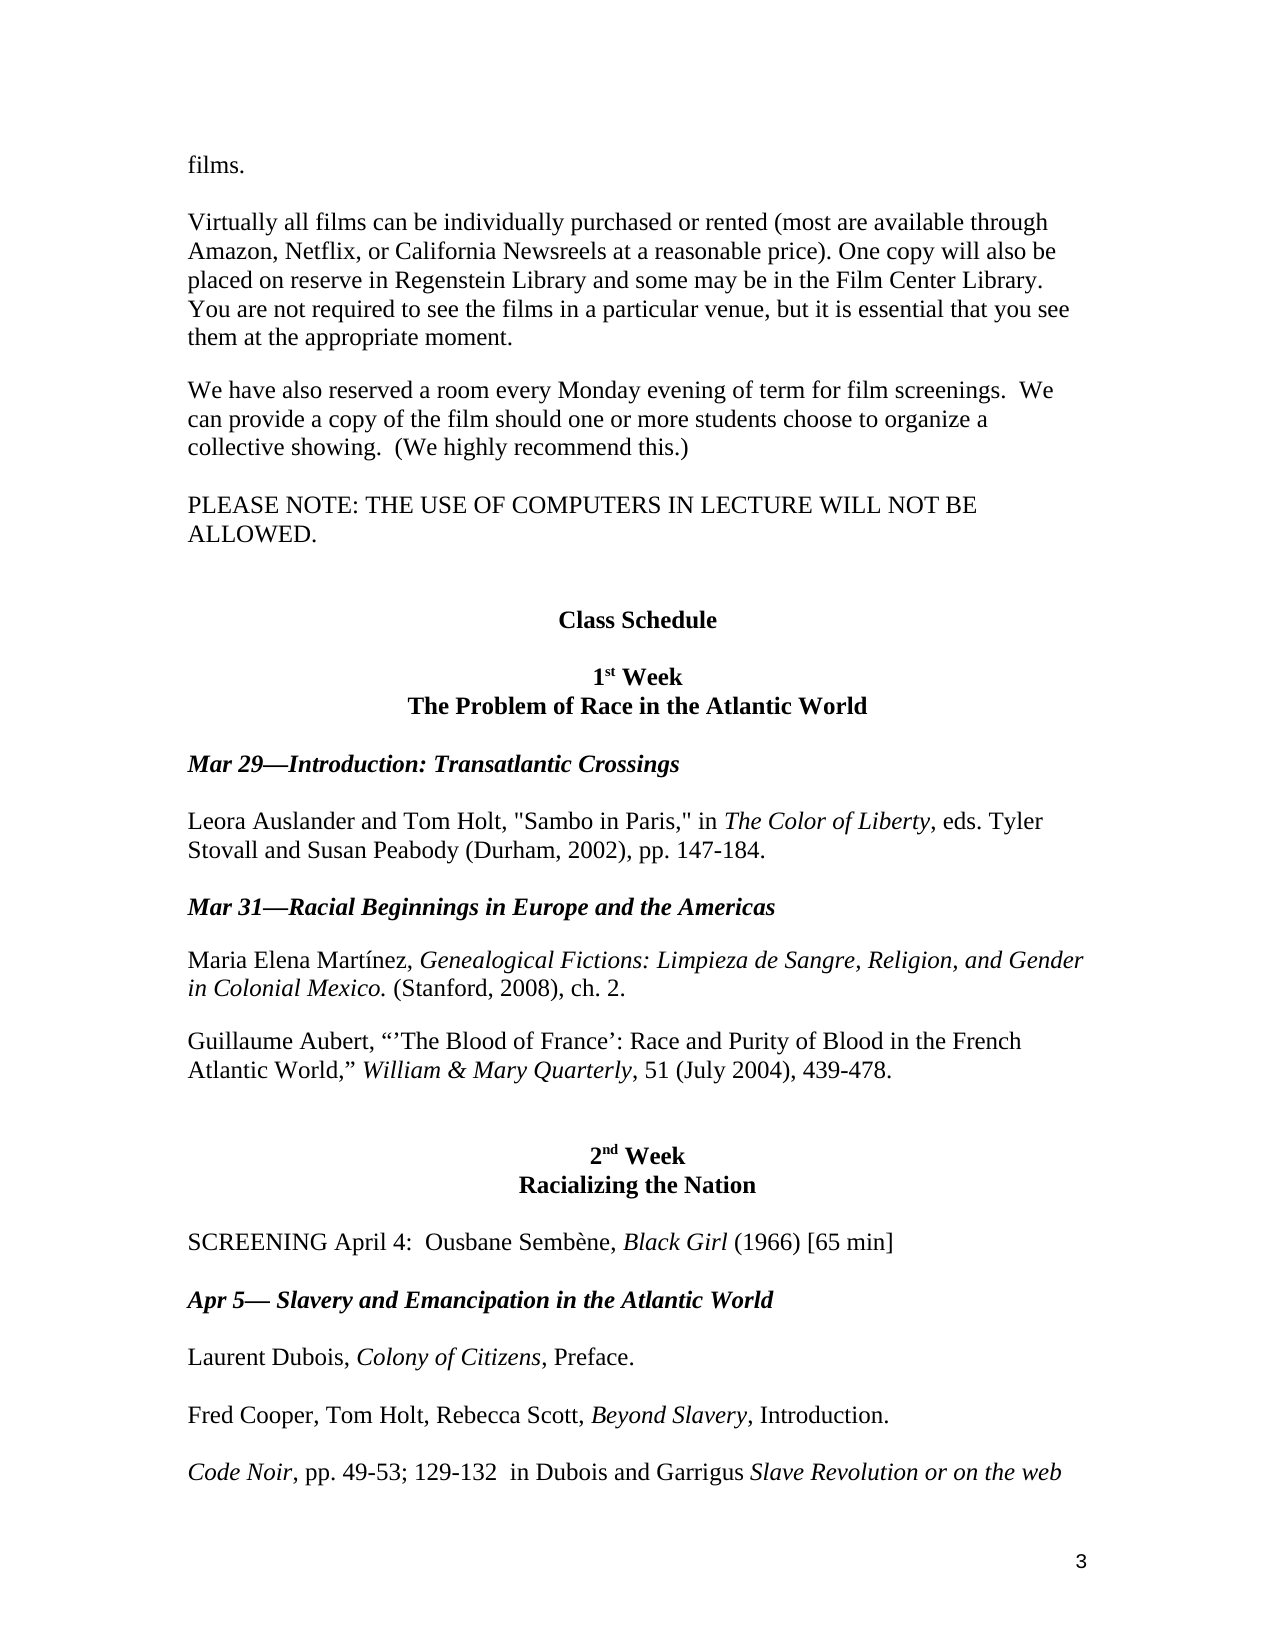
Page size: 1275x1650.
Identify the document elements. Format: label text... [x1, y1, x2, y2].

text 1st Week [187, 662, 1087, 691]
text Fred Cooper, Tom Holt, Rebecca Scott, Beyond Slavery, Introduction. [187, 1400, 1087, 1428]
text PLEASE NOTE: THE USE OF COMPUTERS IN LECTURE WILL NOT BE ALLOWED. [187, 490, 1087, 547]
text Virtually all films can be individually purchased or rented (most are available through Amazon, Netflix, or California Newsreels at a reasonable price). One copy will also be placed on reserve in Regenstein Library and some may be in the Film Center Library. You are not required to see the films in a particular venue, but it is essential that you see them at the appropriate moment. [187, 207, 1087, 351]
text Mar 29—Introduction: Transatlantic Crossings [187, 749, 1087, 777]
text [187, 1457, 1087, 1486]
text Class Schedule [187, 605, 1087, 634]
text Mar 31—Racial Beginnings in Europe and the Americas [187, 892, 1087, 921]
text Maria Elena Martínez, Genealogical Fictions: Limpieza de Sangre, Religion, and Gender in Colonial Mexico. (Stanford, 2008), ch. 2. [187, 945, 1087, 1002]
text The Problem of Race in the Atlantic World [187, 691, 1087, 720]
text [187, 150, 1087, 179]
text Racializing the Nation [187, 1170, 1087, 1198]
text Leora Auslander and Tom Holt, "Sambo in Paris," in The Color of Liberty, eds. Tyler Stovall and Susan Peabody (Durham, 2002), pp. 147-184. [187, 806, 1087, 864]
text Laurent Dubois, Colony of Citizens, Preface. [187, 1342, 1087, 1371]
text SCREENING April 4: Ousbane Sembène, Black Girl (1966) [65 min] [187, 1227, 1087, 1256]
text Guillaume Aubert, “’The Blood of France’: Race and Purity of Blood in the French Atlantic World,” William & Mary Quarterly, 51 (July 2004), 439-478. [187, 1026, 1087, 1083]
text We have also reserved a room every Monday evening of term for film screenings. We can provide a copy of the film should one or more students choose to organize a collective showing. (We highly recommend this.) [187, 375, 1087, 461]
text Apr 5— Slavery and Emancipation in the Atlantic World [187, 1285, 1087, 1313]
text 2nd Week [187, 1141, 1087, 1170]
